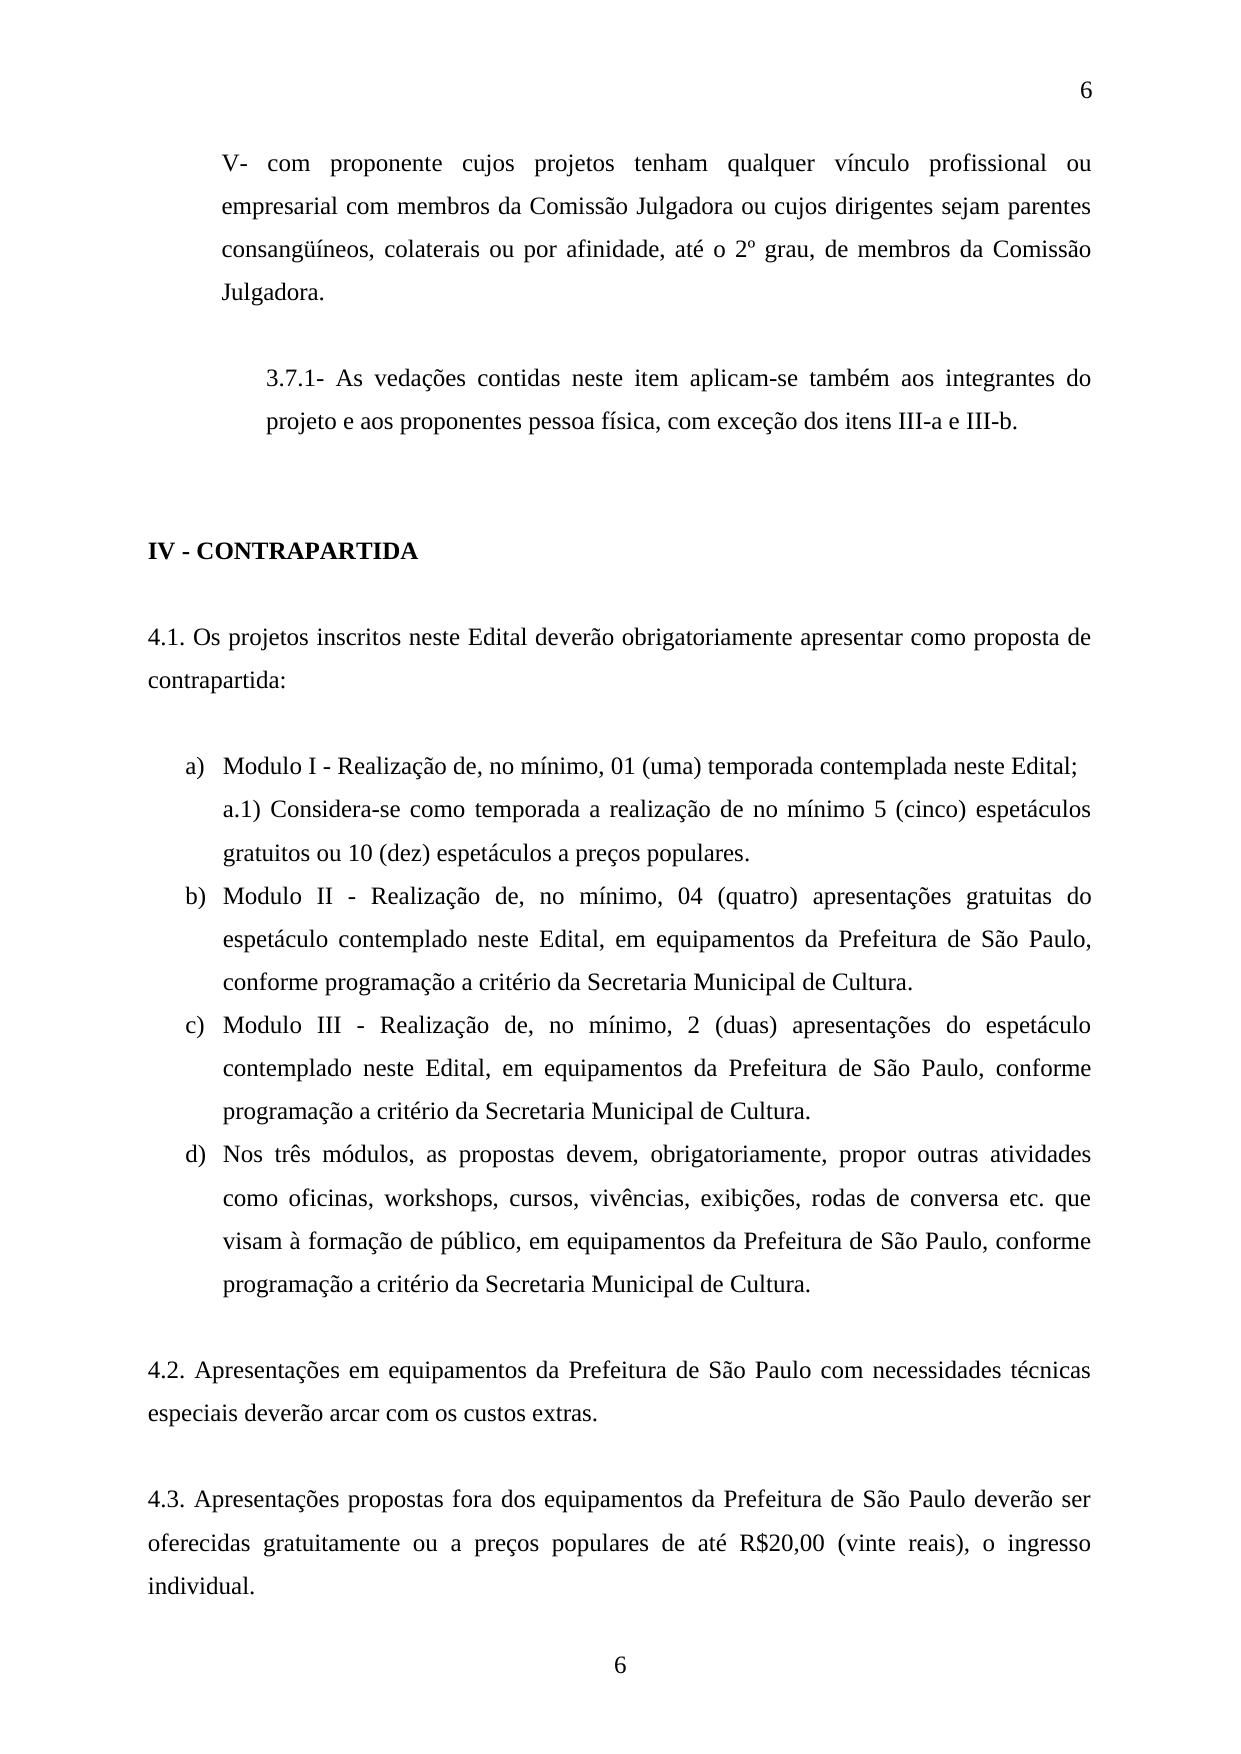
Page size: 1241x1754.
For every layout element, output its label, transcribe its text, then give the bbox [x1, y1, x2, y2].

list Modulo I - Realização de, no mínimo, 01 (uma) temporada contemplada neste Edital; [185, 751, 1092, 780]
text 4.1. Os projetos inscritos neste Edital deverão obrigatoriamente apresentar como proposta de contrapartida: [148, 622, 1092, 694]
text 4.2. Apresentações em equipamentos da Prefeitura de São Paulo com necessidades técnicas especiais deverão arcar com os custos extras. [148, 1355, 1092, 1427]
text IV - CONTRAPARTIDA [148, 536, 1092, 564]
text 3.7.1- As vedações contidas neste item aplicam-se também aos integrantes do projeto e aos proponentes pessoa física, com exceção dos itens III-a e III-b. [266, 363, 1092, 435]
list Modulo III - Realização de, no mínimo, 2 (duas) apresentações do espetáculo contemplado neste Edital, em equipamentos da Prefeitura de São Paulo, conforme programação a critério da Secretaria Municipal de Cultura. [185, 1010, 1092, 1125]
text a.1) Considera-se como temporada a realização de no mínimo 5 (cinco) espetáculos gratuitos ou 10 (dez) espetáculos a preços populares. [223, 794, 1092, 866]
text 4.3. Apresentações propostas fora dos equipamentos da Prefeitura de São Paulo deverão ser oferecidas gratuitamente ou a preços populares de até R$20,00 (vinte reais), o ingresso individual. [148, 1484, 1092, 1599]
list Modulo II - Realização de, no mínimo, 04 (quatro) apresentações gratuitas do espetáculo contemplado neste Edital, em equipamentos da Prefeitura de São Paulo, conforme programação a critério da Secretaria Municipal de Cultura. [185, 881, 1092, 996]
text V- com proponente cujos projetos tenham qualquer vínculo profissional ou empresarial com membros da Comissão Julgadora ou cujos dirigentes sejam parentes consangüíneos, colaterais ou por afinidade, até o 2º grau, de membros da Comissão Julgadora. [221, 148, 1092, 306]
list Nos três módulos, as propostas devem, obrigatoriamente, propor outras atividades como oficinas, workshops, cursos, vivências, exibições, rodas de conversa etc. que visam à formação de público, em equipamentos da Prefeitura de São Paulo, conforme programação a critério da Secretaria Municipal de Cultura. [185, 1139, 1092, 1298]
